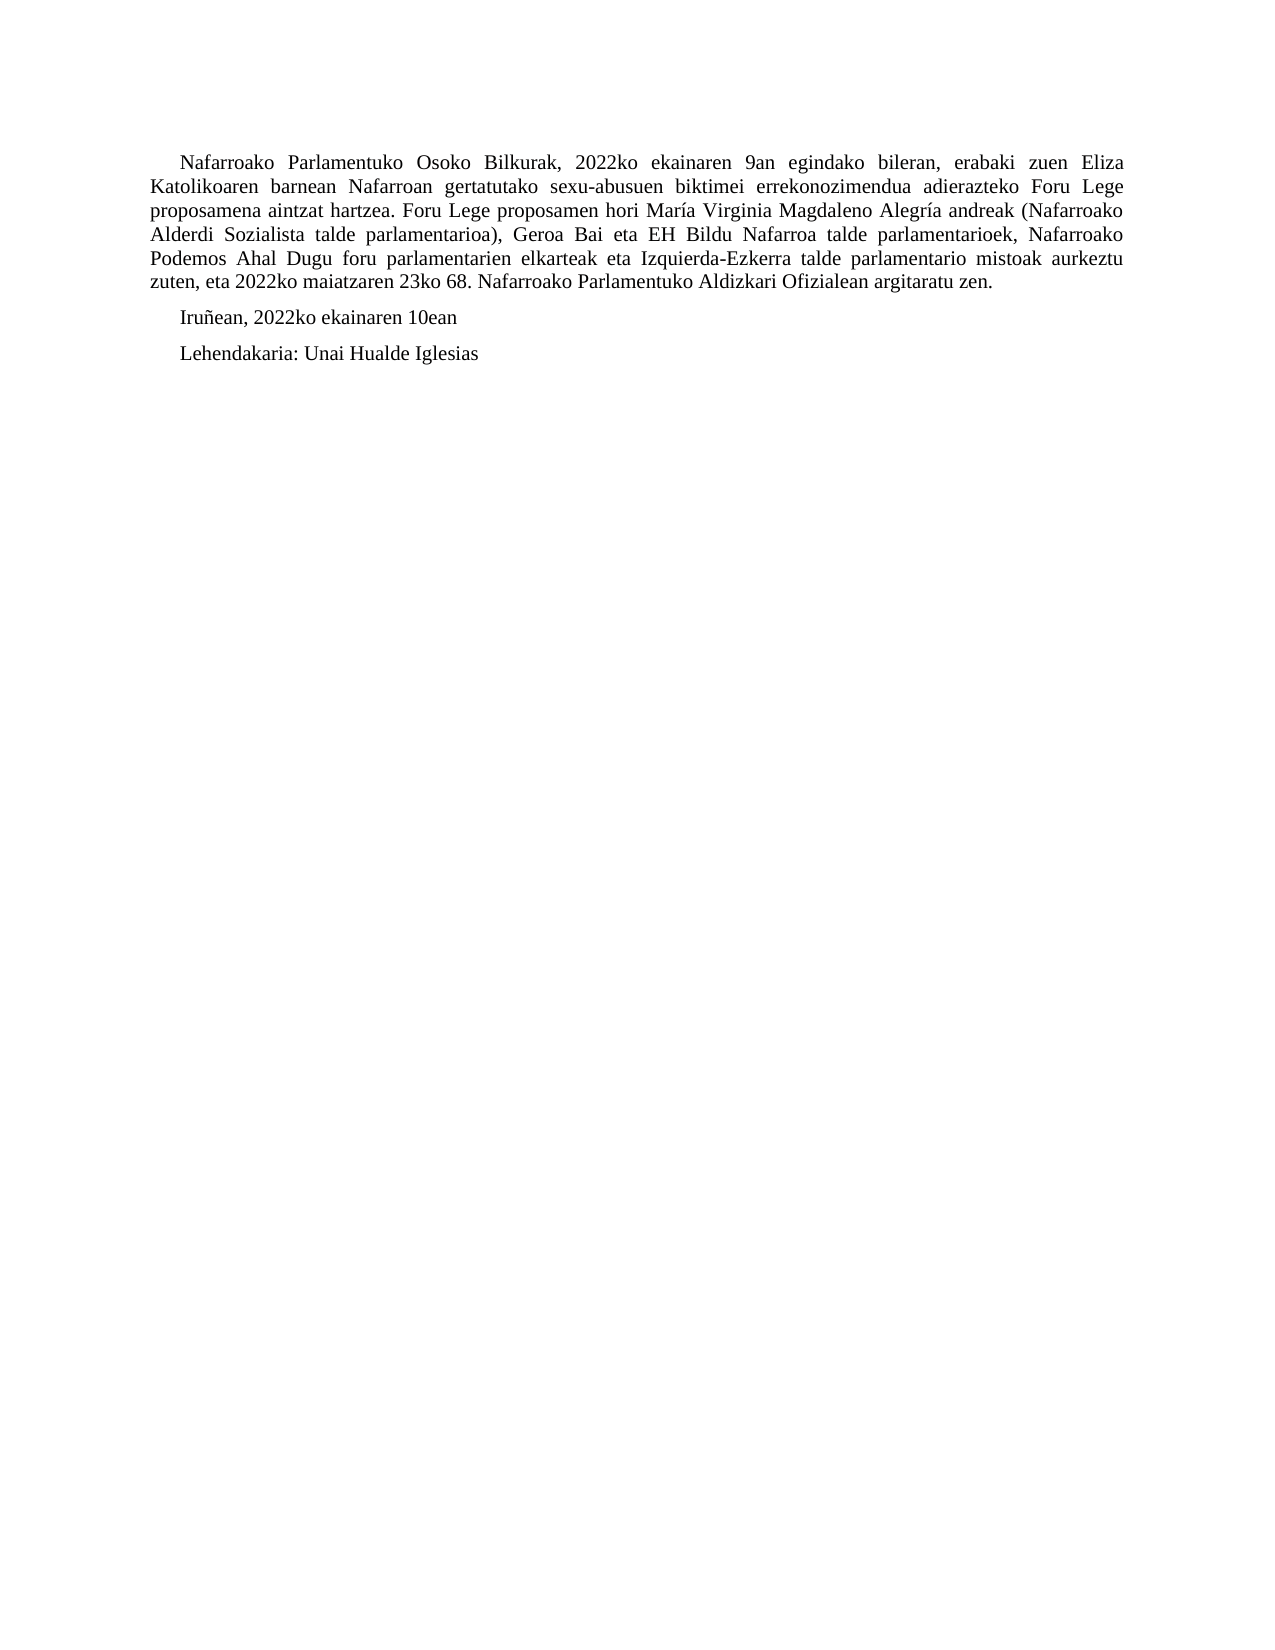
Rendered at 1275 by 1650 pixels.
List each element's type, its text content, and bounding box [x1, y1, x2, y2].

text Iruñean, 2022ko ekainaren 10ean [150, 306, 1125, 329]
text Lehendakaria: Unai Hualde Iglesias [150, 341, 1125, 365]
text Nafarroako Parlamentuko Osoko Bilkurak, 2022ko ekainaren 9an egindako bileran, erabaki zuen Eliza Katolikoaren barnean Nafarroan gertatutako sexu-abusuen biktimei errekonozimendua adierazteko Foru Lege proposamena aintzat hartzea. Foru Lege proposamen hori María Virginia Magdaleno Alegría andreak (Nafarroako Alderdi Sozialista talde parlamentarioa), Geroa Bai eta EH Bildu Nafarroa talde parlamentarioek, Nafarroako Podemos Ahal Dugu foru parlamentarien elkarteak eta Izquierda-Ezkerra talde parlamentario mistoak aurkeztu zuten, eta 2022ko maiatzaren 23ko 68. Nafarroako Parlamentuko Aldizkari Ofizialean argitaratu zen. [150, 150, 1125, 294]
